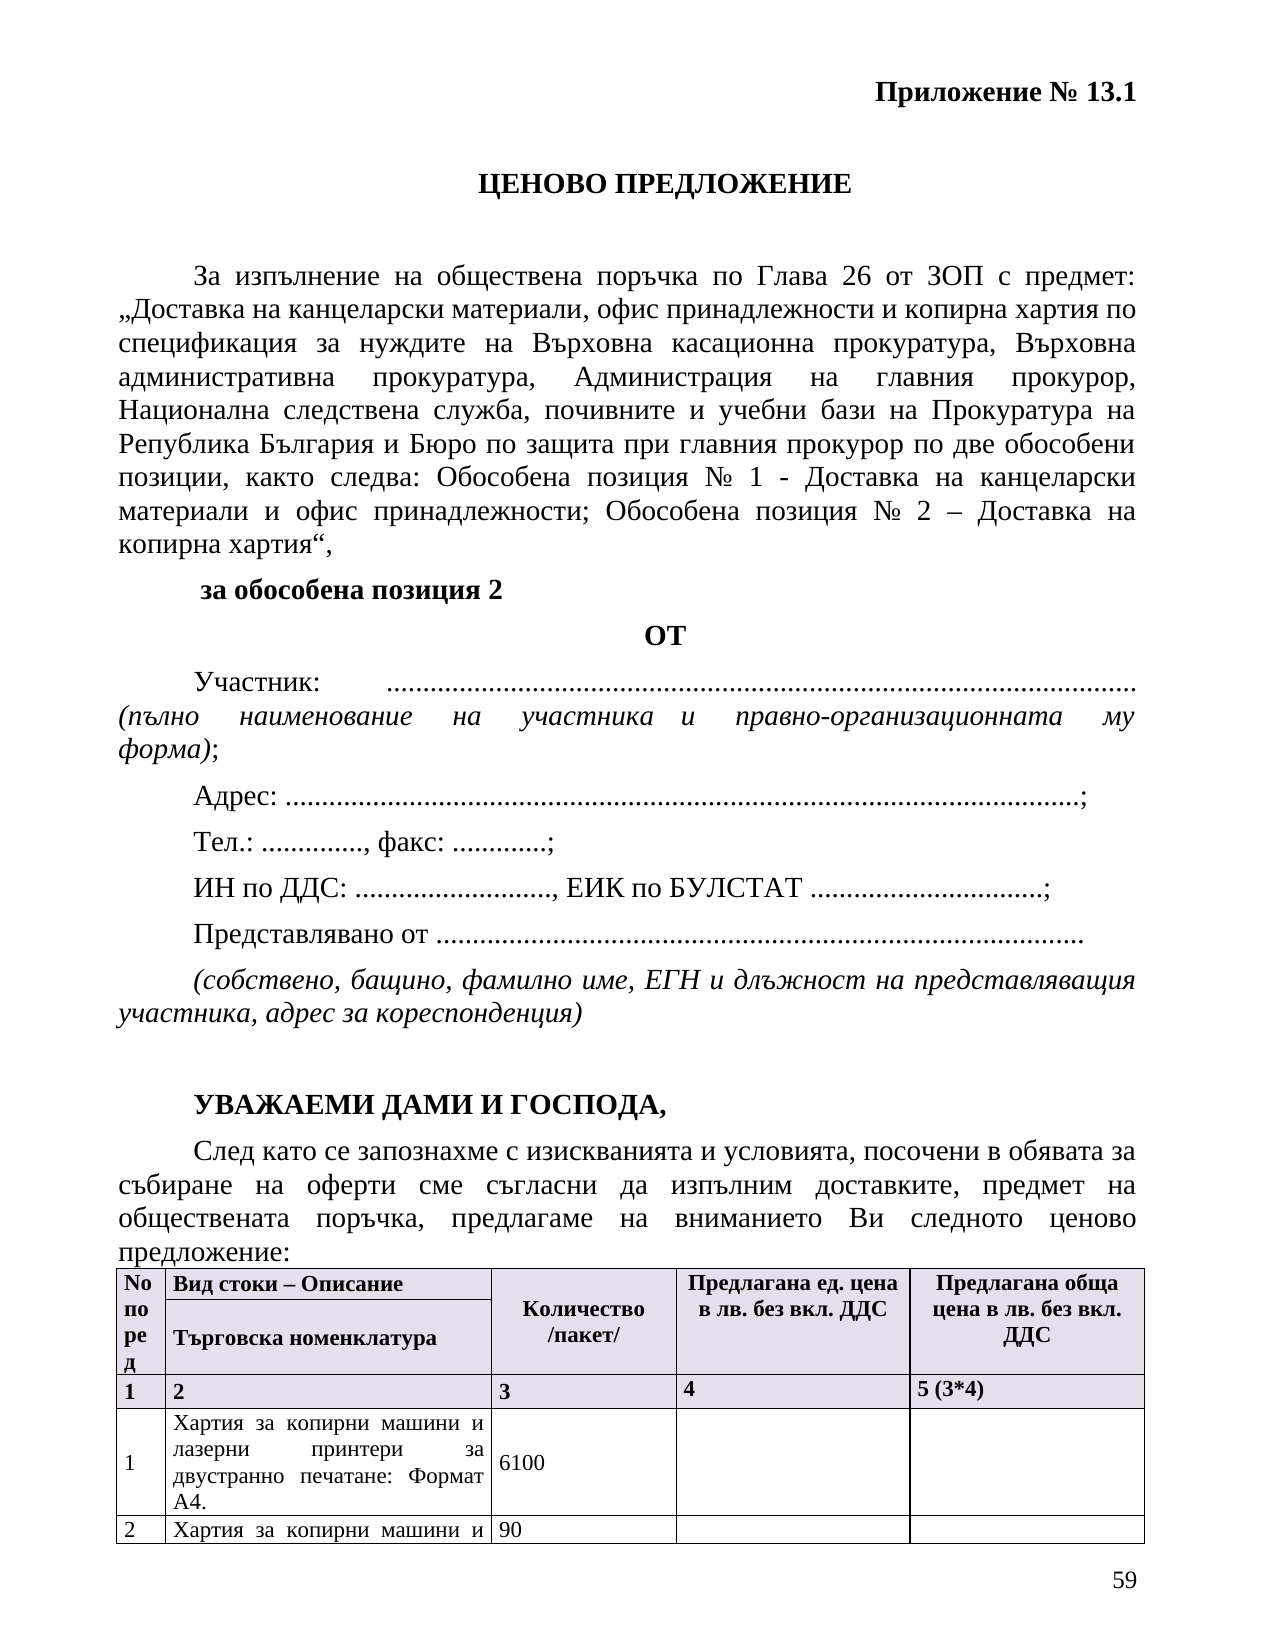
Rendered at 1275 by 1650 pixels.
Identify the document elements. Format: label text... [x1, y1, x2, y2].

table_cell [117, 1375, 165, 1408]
text УВАЖАЕМИ ДАМИ И ГОСПОДА, [118, 1087, 1137, 1121]
text (собствено, бащино, фамилно име, ЕГН и длъжност на представляващия участника, адрес за кореспонденция) [118, 962, 1137, 1029]
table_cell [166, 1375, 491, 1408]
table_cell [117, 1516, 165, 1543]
text ОТ [118, 618, 1137, 652]
text Адрес: .............................................................................................................; [118, 778, 1137, 811]
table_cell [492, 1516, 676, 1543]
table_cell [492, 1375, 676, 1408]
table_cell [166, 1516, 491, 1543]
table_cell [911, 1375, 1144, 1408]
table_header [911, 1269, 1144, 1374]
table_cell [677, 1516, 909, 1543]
text За изпълнение на обществена поръчка по Глава 26 от ЗОП с предмет: „Доставка на канцеларски материали, офис принадлежности и копирна хартия по спецификация за нуждите на Върховна касационна прокуратура, Върховна административна прокуратура, Администрация на главния прокурор, Национална следствена служба, почивните и учебни бази на Прокуратура на Република България и Бюро по защита при главния прокурор по две обособени позиции, както следва: Обособена позиция № 1 - Доставка на канцеларски материали и офис принадлежности; Обособена позиция № 2 – Доставка на копирна хартия“, [118, 258, 1137, 560]
text Тел.: .............., факс: .............; [118, 824, 1137, 857]
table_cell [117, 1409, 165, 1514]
text Представлявано от ......................................................................................... [118, 916, 1137, 949]
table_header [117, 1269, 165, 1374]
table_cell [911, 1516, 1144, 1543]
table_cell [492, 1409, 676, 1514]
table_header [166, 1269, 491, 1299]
text След като се запознахме с изискванията и условията, посочени в обявата за събиране на оферти сме съгласни да изпълним доставките, предмет на обществената поръчка, предлагаме на вниманието Ви следното ценово предложение: [118, 1133, 1137, 1268]
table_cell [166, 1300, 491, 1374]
text за обособена позиция 2 [118, 572, 1137, 606]
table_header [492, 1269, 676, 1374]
subtitle Приложение № 13.1 [118, 74, 1137, 107]
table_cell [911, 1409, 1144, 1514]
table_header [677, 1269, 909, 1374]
text Участник: ....................................................................................................... (пълно наименование на участника и правно-организационната му форма); [118, 664, 1137, 765]
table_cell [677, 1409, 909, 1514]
text ИН по ДДС: ..........................., ЕИК по БУЛСТАТ ................................; [118, 870, 1137, 903]
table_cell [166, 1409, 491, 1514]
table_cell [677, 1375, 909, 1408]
text ЦЕНОВО ПРЕДЛОЖЕНИЕ [118, 166, 1137, 199]
